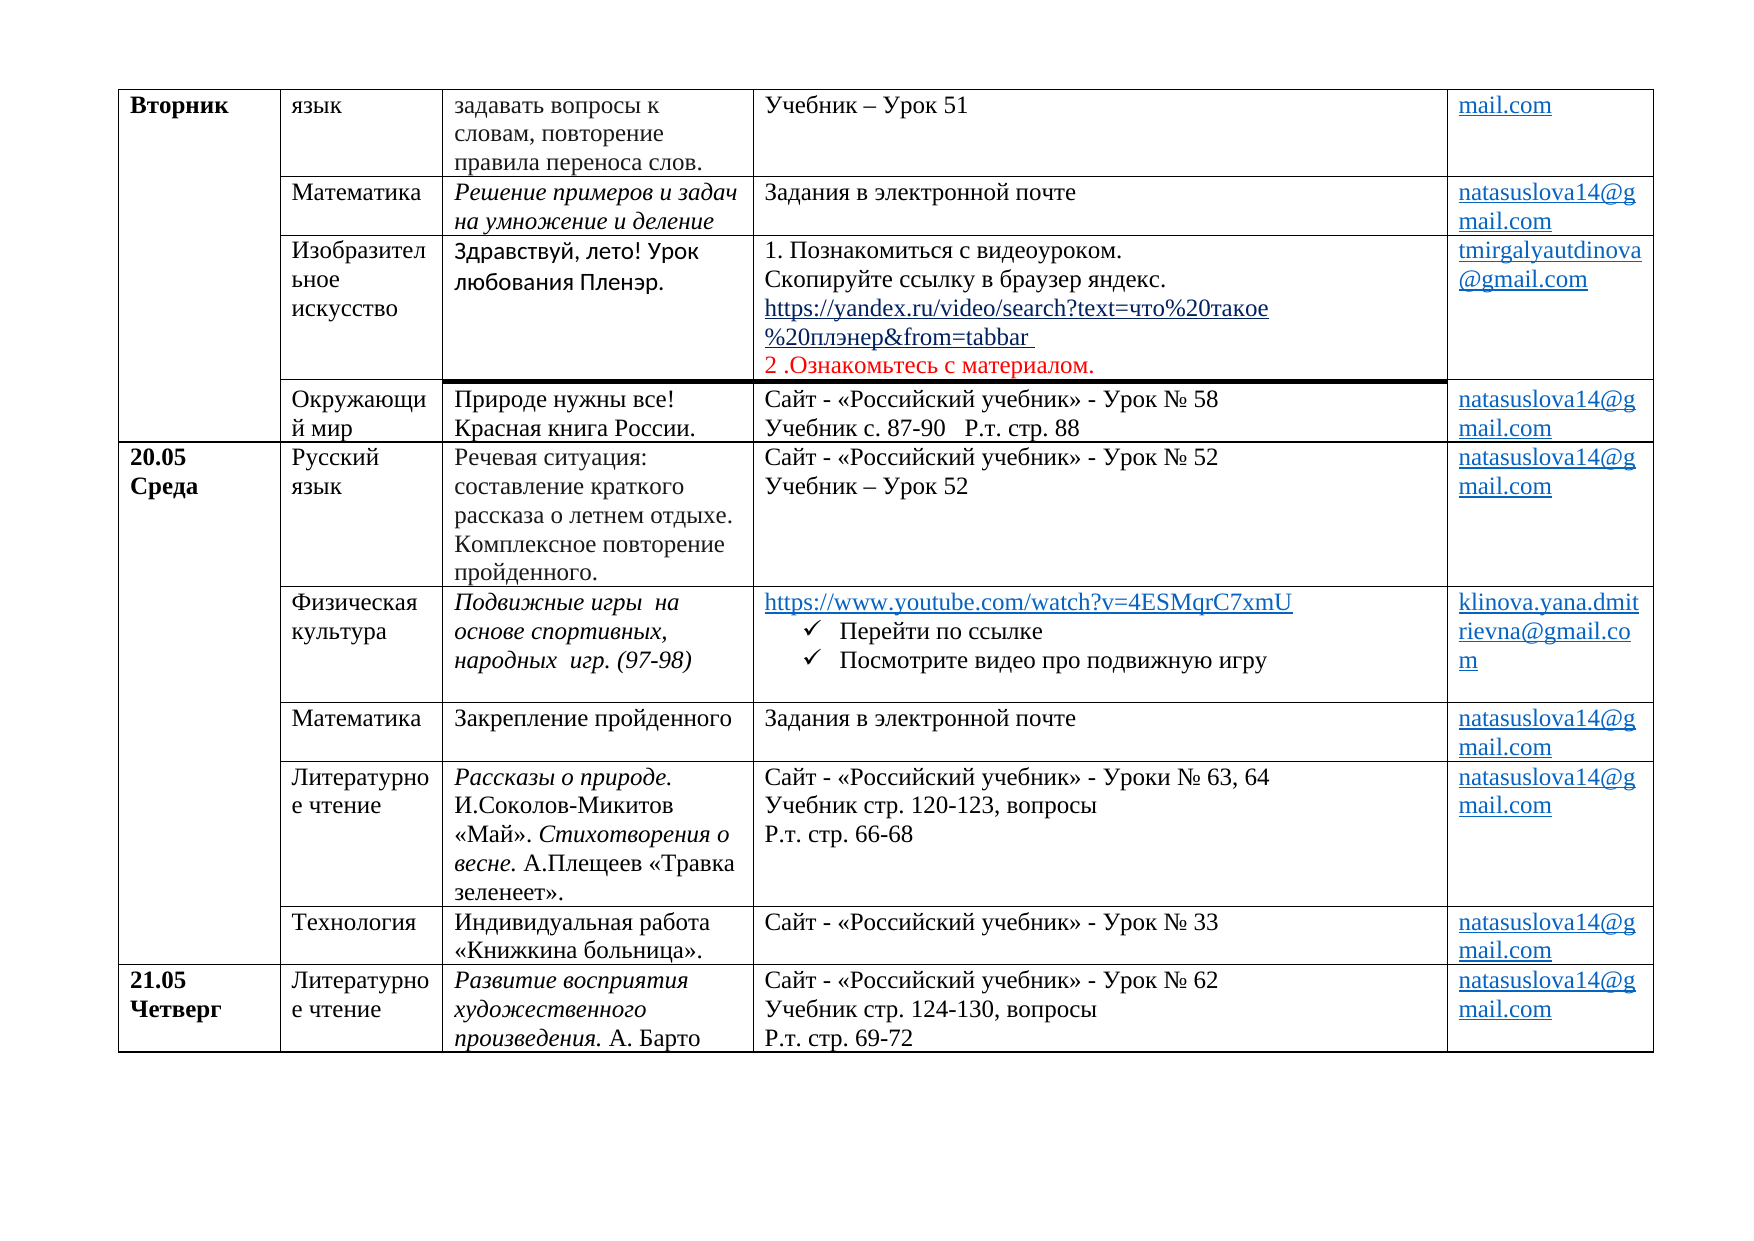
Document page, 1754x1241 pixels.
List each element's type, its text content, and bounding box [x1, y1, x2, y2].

table_cell Сайт - «Российский учебник» - Урок № 33 [754, 907, 1447, 964]
table_cell Подвижные игры на основе спортивных, народных игр. (97-98) [443, 587, 753, 702]
table_cell Технология [281, 907, 442, 964]
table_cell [754, 90, 1447, 176]
table_cell 21.05 Четверг [119, 965, 280, 1051]
table_cell natasuslova14@gmail.com [1448, 380, 1653, 441]
table_cell Литературное чтение [281, 762, 442, 906]
table_cell Сайт - «Российский учебник» - Урок № 58 Учебник с. 87-90 Р.т. стр. 88 [754, 384, 1447, 441]
table_cell natasuslova14@gmail.com [1448, 177, 1653, 234]
table_cell Индивидуальная работа «Книжкина больница». [443, 907, 753, 964]
table_cell Русский язык [281, 443, 442, 586]
table_cell Задания в электронной почте [754, 177, 1447, 234]
table_cell klinova.yana.dmitrievna@gmail.com [1448, 587, 1653, 702]
table_cell 19.05 Вторник [119, 90, 280, 441]
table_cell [443, 90, 753, 176]
table_cell natasuslova14@gmail.com [1448, 703, 1653, 761]
table_cell Природе нужны все! Красная книга России. [443, 384, 753, 441]
table_cell Закрепление пройденного [443, 703, 753, 761]
table_cell natasuslova14@gmail.com [1448, 762, 1653, 906]
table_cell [1448, 90, 1653, 176]
table_cell Русский язык [281, 90, 442, 176]
table_cell Математика [281, 703, 442, 761]
table_cell Литературное чтение [281, 965, 442, 1051]
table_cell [754, 965, 1447, 1051]
table_cell Задания в электронной почте [754, 703, 1447, 761]
table_cell Речевая ситуация: составление краткого рассказа о летнем отдыхе. Комплексное повторение пройденного. [443, 443, 753, 586]
table_cell Рассказы о природе. И.Соколов-Микитов «Май». Стихотворения о весне. А.Плещеев «Травка зеленеет». [443, 762, 753, 906]
table_cell Сайт - «Российский учебник» - Уроки № 63, 64 Учебник стр. 120-123, вопросы Р.т. стр. 66-68 [754, 762, 1447, 906]
table_cell Окружающий мир [281, 380, 442, 441]
table_cell Физическая культура [281, 587, 442, 702]
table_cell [443, 965, 753, 1051]
table_cell natasuslova14@gmail.com [1448, 443, 1653, 586]
table_cell Решение примеров и задач на умножение и деление [443, 177, 753, 234]
table_cell tmirgalyautdinova@gmail.com [1448, 236, 1653, 379]
table_cell Сайт - «Российский учебник» - Урок № 52 Учебник – Урок 52 [754, 443, 1447, 586]
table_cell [1448, 965, 1653, 1051]
table_cell 20.05 Среда [119, 443, 280, 964]
table_cell Изобразительное искусство [281, 236, 442, 379]
table_cell 1. Познакомиться с видеоуроком. Скопируйте ссылку в браузер яндекс. https://yandex.ru/video/search?text=что%20такое%20плэнер&from=tabbar 2 .Ознакомьтесь с материалом. [754, 236, 1447, 379]
table_cell Здравствуй, лето! Урок любования Пленэр. [443, 236, 753, 379]
table_cell natasuslova14@gmail.com [1448, 907, 1653, 964]
table_cell https://www.youtube.com/watch?v=4ESMqrC7xmU Перейти по ссылке Посмотрите видео про подвижную игру [754, 587, 1447, 702]
table_cell Математика [281, 177, 442, 234]
